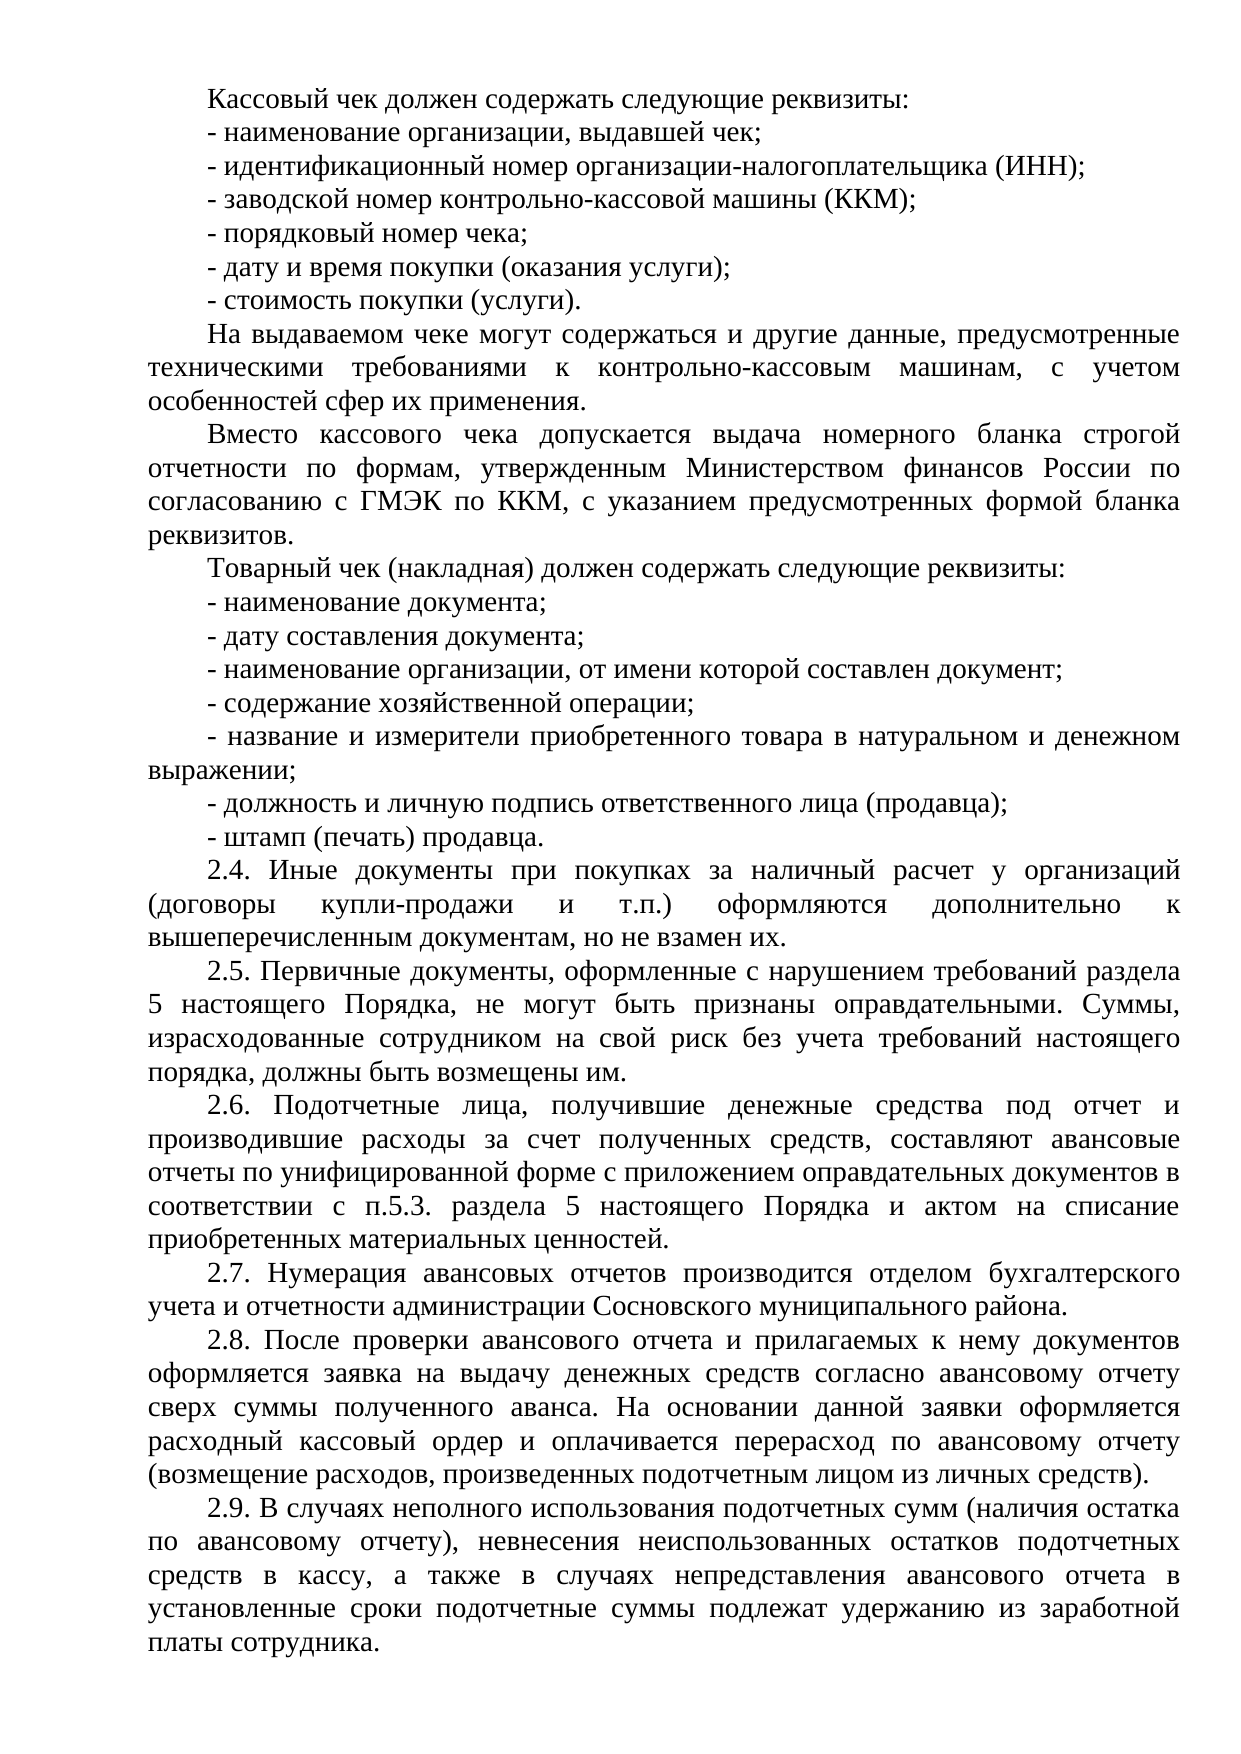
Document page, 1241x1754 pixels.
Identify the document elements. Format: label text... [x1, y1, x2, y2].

text - дату и время покупки (оказания услуги); [148, 249, 1181, 282]
text 2.8. После проверки авансового отчета и прилагаемых к нему документов оформляется заявка на выдачу денежных средств согласно авансовому отчету сверх суммы полученного аванса. На основании данной заявки оформляется расходный кассовый ордер и оплачивается перерасход по авансовому отчету (возмещение расходов, произведенных подотчетным лицом из личных средств). [148, 1322, 1181, 1490]
text На выдаваемом чеке могут содержаться и другие данные, предусмотренные техническими требованиями к контрольно-кассовым машинам, с учетом особенностей сфер их применения. [148, 316, 1181, 416]
text Кассовый чек должен содержать следующие реквизиты: [148, 81, 1181, 114]
text - штамп (печать) продавца. [148, 819, 1181, 852]
text - наименование документа; [148, 584, 1181, 618]
text 2.9. В случаях неполного использования подотчетных сумм (наличия остатка по авансовому отчету), невнесения неиспользованных остатков подотчетных средств в кассу, а также в случаях непредставления авансового отчета в установленные сроки подотчетные суммы подлежат удержанию из заработной платы сотрудника. [148, 1490, 1181, 1657]
text Вместо кассового чека допускается выдача номерного бланка строгой отчетности по формам, утвержденным Министерством финансов России по согласованию с ГМЭК по ККМ, с указанием предусмотренных формой бланка реквизитов. [148, 416, 1181, 551]
text - дату составления документа; [148, 618, 1181, 651]
text - идентификационный номер организации-налогоплательщика (ИНН); [148, 148, 1181, 182]
text 2.5. Первичные документы, оформленные с нарушением требований раздела 5 настоящего Порядка, не могут быть признаны оправдательными. Суммы, израсходованные сотрудником на свой риск без учета требований настоящего порядка, должны быть возмещены им. [148, 953, 1181, 1087]
text 2.7. Нумерация авансовых отчетов производится отделом бухгалтерского учета и отчетности администрации Сосновского муниципального района. [148, 1255, 1181, 1322]
text - название и измерители приобретенного товара в натуральном и денежном выражении; [148, 718, 1181, 785]
text - стоимость покупки (услуги). [148, 282, 1181, 316]
text - заводской номер контрольно-кассовой машины (ККМ); [148, 182, 1181, 215]
text Товарный чек (накладная) должен содержать следующие реквизиты: [148, 551, 1181, 584]
text - наименование организации, от имени которой составлен документ; [148, 651, 1181, 685]
text - должность и личную подпись ответственного лица (продавца); [148, 785, 1181, 819]
text - содержание хозяйственной операции; [148, 685, 1181, 718]
text 2.6. Подотчетные лица, получившие денежные средства под отчет и производившие расходы за счет полученных средств, составляют авансовые отчеты по унифицированной форме с приложением оправдательных документов в соответствии с п.5.3. раздела 5 настоящего Порядка и актом на списание приобретенных материальных ценностей. [148, 1087, 1181, 1255]
text - наименование организации, выдавшей чек; [148, 114, 1181, 148]
text - порядковый номер чека; [148, 215, 1181, 249]
text 2.4. Иные документы при покупках за наличный расчет у организаций (договоры купли-продажи и т.п.) оформляются дополнительно к вышеперечисленным документам, но не взамен их. [148, 852, 1181, 953]
